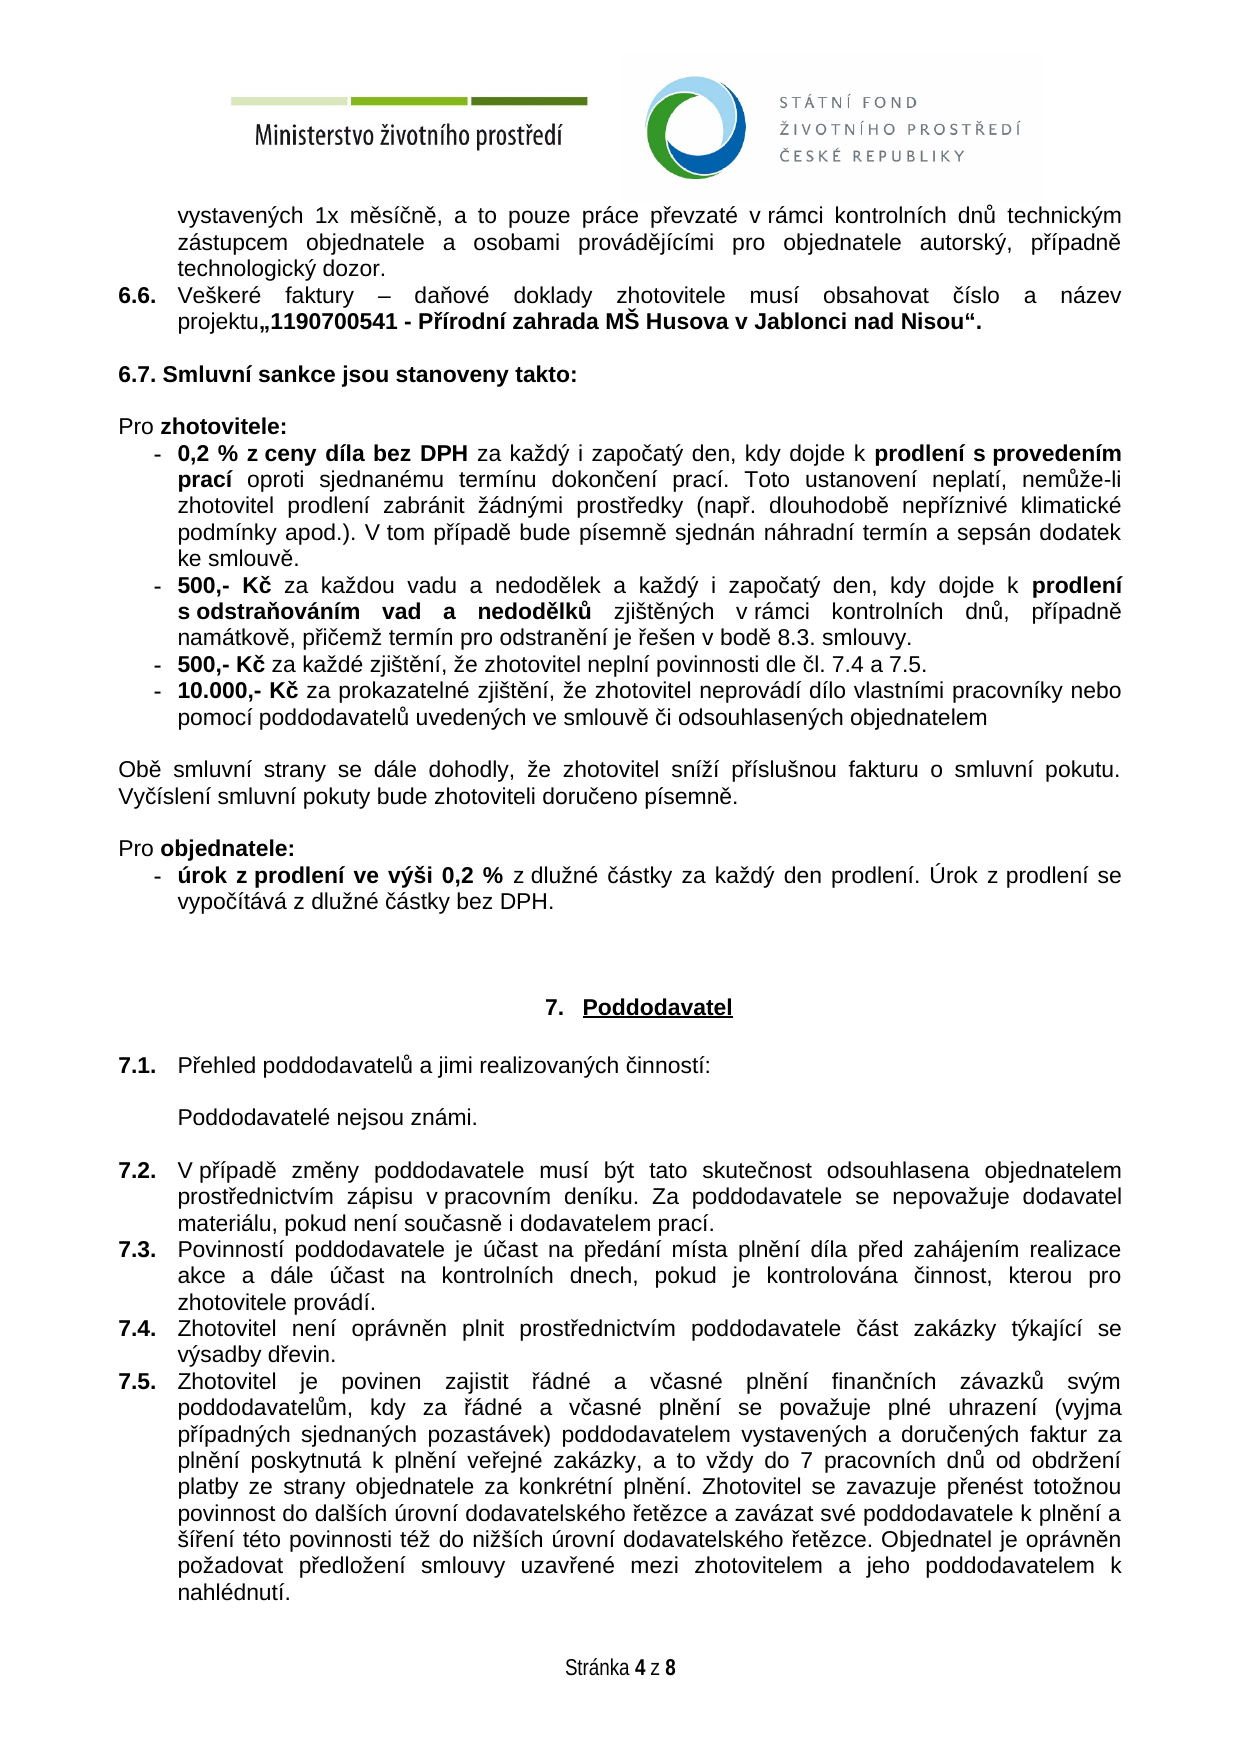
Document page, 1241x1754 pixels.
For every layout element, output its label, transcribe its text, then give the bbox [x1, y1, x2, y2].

list Zhotovitel není oprávněn plnit prostřednictvím poddodavatele část zakázky týkající se výsadby dřevin. [118, 1315, 1122, 1368]
list Poddodavatel [156, 994, 1122, 1020]
list Povinností poddodavatele je účast na předání místa plnění díla před zahájením realizace akce a dále účast na kontrolních dnech, pokud je kontrolována činnost, kterou pro zhotovitele provádí. [118, 1236, 1122, 1315]
list Veškeré faktury – daňové doklady zhotovitele musí obsahovat číslo a název projektu„1190700541 - Přírodní zahrada MŠ Husova v Jablonci nad Nisou“. [118, 282, 1122, 334]
list 500,- Kč za každou vadu a nedodělek a každý i započatý den, kdy dojde k prodlení s odstraňováním vad a nedodělků zjištěných v rámci kontrolních dnů, případně namátkově, přičemž termín pro odstranění je řešen v bodě 8.3. smlouvy. [153, 572, 1122, 651]
text Obě smluvní strany se dále dohodly, že zhotovitel sníží příslušnou fakturu o smluvní pokutu. Vyčíslení smluvní pokuty bude zhotoviteli doručeno písemně. [118, 756, 1122, 809]
list 10.000,- Kč za prokazatelné zjištění, že zhotovitel neprovádí dílo vlastními pracovníky nebo pomocí poddodavatelů uvedených ve smlouvě či odsouhlasených objednatelem [153, 677, 1122, 730]
list Smluvní sankce jsou stanoveny takto: [118, 361, 1122, 387]
picture [196, 44, 1044, 203]
list Zhotovitel je povinen zajistit řádné a včasné plnění finančních závazků svým poddodavatelům, kdy za řádné a včasné plnění se považuje plné uhrazení (vyjma případných sjednaných pozastávek) poddodavatelem vystavených a doručených faktur za plnění poskytnutá k plnění veřejné zakázky, a to vždy do 7 pracovních dnů od obdržení platby ze strany objednatele za konkrétní plnění. Zhotovitel se zavazuje přenést totožnou povinnost do dalších úrovní dodavatelského řetězce a zavázat své poddodavatele k plnění a šíření této povinnosti též do nižších úrovní dodavatelského řetězce. Objednatel je oprávněn požadovat předložení smlouvy uzavřené mezi zhotovitelem a jeho poddodavatelem k nahlédnutí. [118, 1368, 1122, 1605]
list úrok z prodlení ve výši 0,2 % z dlužné částky za každý den prodlení. Úrok z prodlení se vypočítává z dlužné částky bez DPH. [153, 862, 1122, 914]
list 0,2 % z ceny díla bez DPH za každý i započatý den, kdy dojde k prodlení s provedením prací oproti sjednanému termínu dokončení prací. Toto ustanovení neplatí, nemůže-li zhotovitel prodlení zabránit žádnými prostředky (např. dlouhodobě nepříznivé klimatické podmínky apod.). V tom případě bude písemně sjednán náhradní termín a sepsán dodatek ke smlouvě. [153, 440, 1122, 572]
list V případě změny poddodavatele musí být tato skutečnost odsouhlasena objednatelem prostřednictvím zápisu v pracovním deníku. Za poddodavatele se nepovažuje dodavatel materiálu, pokud není současně i dodavatelem prací. [118, 1157, 1122, 1236]
text Pro objednatele: [118, 835, 1122, 862]
text Poddodavatelé nejsou známi. [177, 1104, 1122, 1131]
list 500,- Kč za každé zjištění, že zhotovitel neplní povinnosti dle čl. 7.4 a 7.5. [153, 651, 1122, 677]
list Přehled poddodavatelů a jimi realizovaných činností: [118, 1052, 1122, 1078]
text Pro zhotovitele: [118, 413, 1122, 440]
